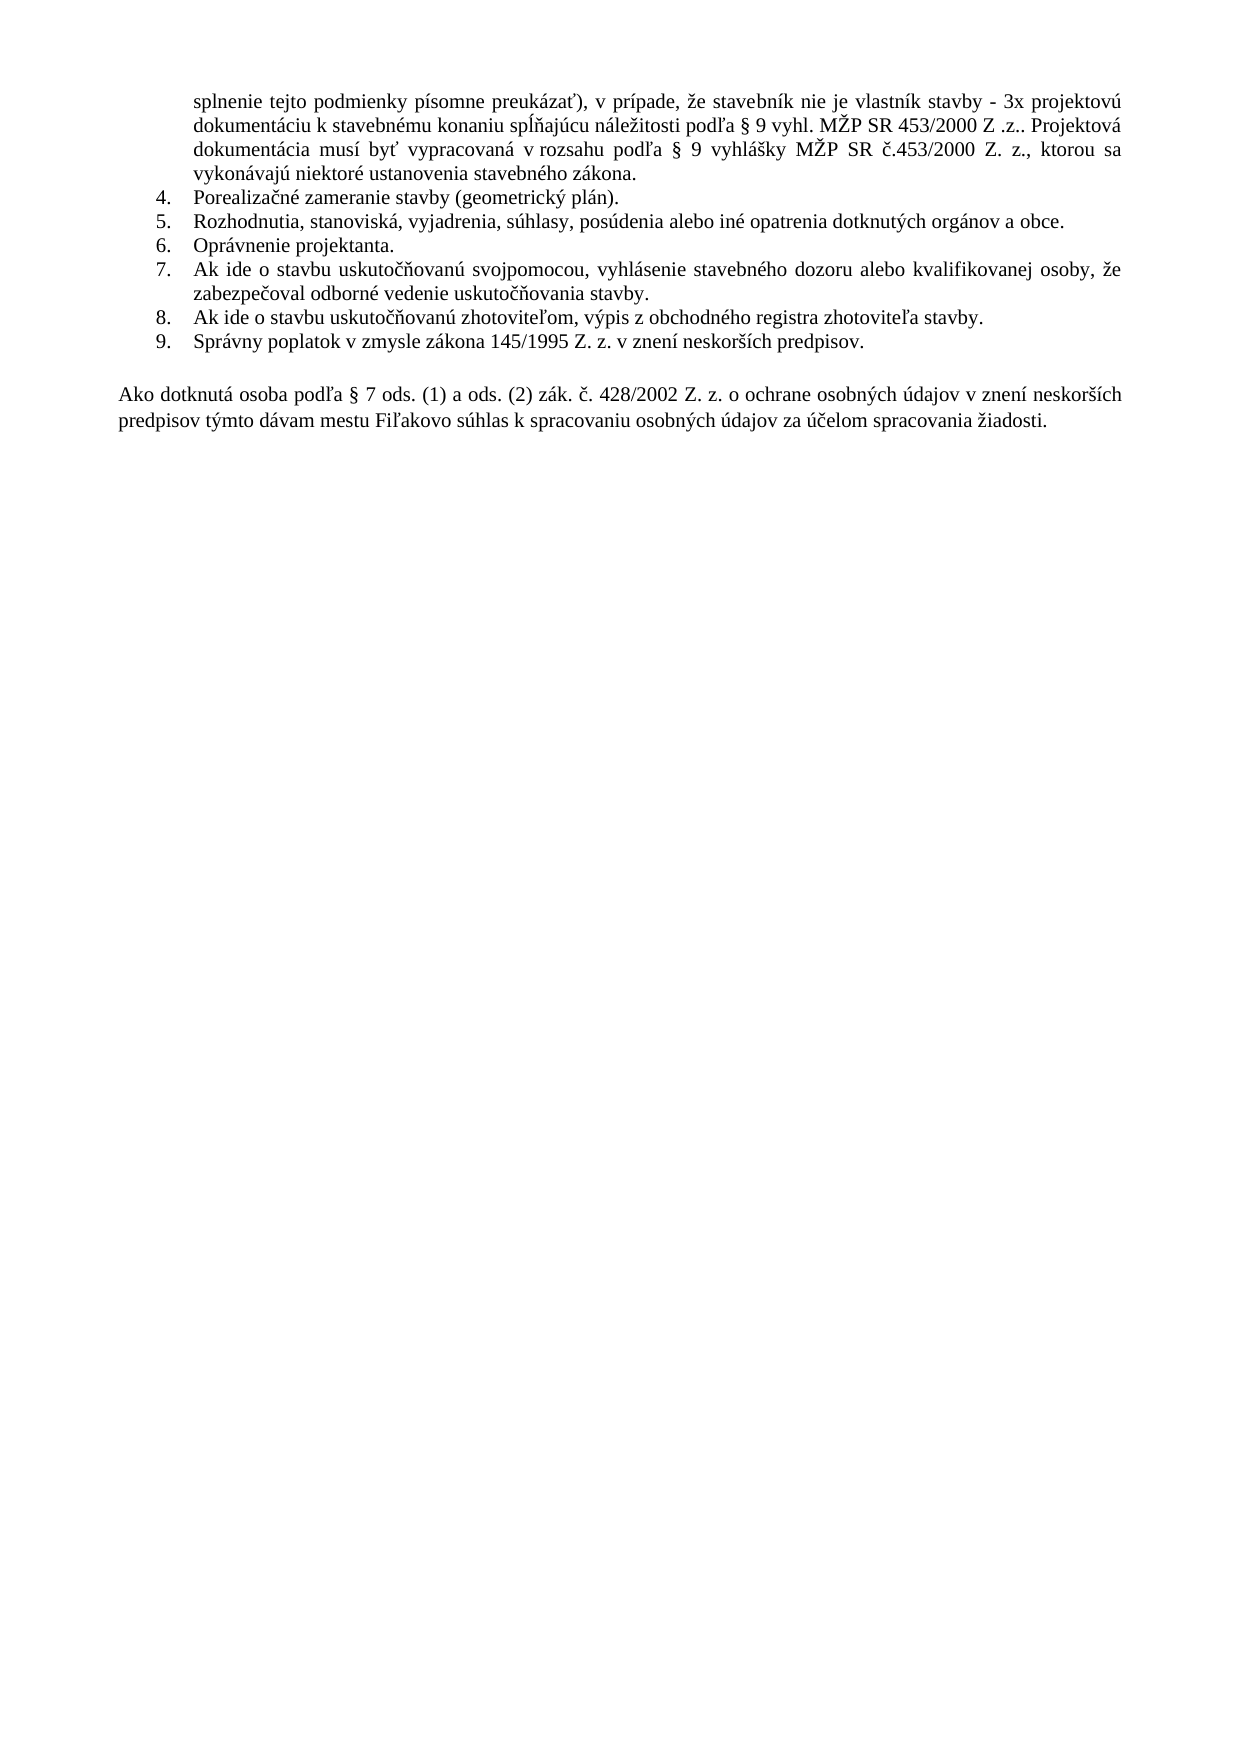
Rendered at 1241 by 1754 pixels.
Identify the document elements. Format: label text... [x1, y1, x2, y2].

list Rozhodnutia, stanoviská, vyjadrenia, súhlasy, posúdenia alebo iné opatrenia dotknutých orgánov a obce. [156, 209, 1122, 233]
text Ako dotknutá osoba podľa § 7 ods. (1) a ods. (2) zák. č. 428/2002 Z. z. o ochrane osobných údajov v znení neskorších predpisov týmto dávam mestu Fiľakovo súhlas k spracovaniu osobných údajov za účelom spracovania žiadosti. [118, 382, 1122, 432]
list Ak ide o stavbu uskutočňovanú svojpomocou, vyhlásenie stavebného dozoru alebo kvalifikovanej osoby, že zabezpečoval odborné vedenie uskutočňovania stavby. [156, 257, 1122, 305]
list Správny poplatok v zmysle zákona 145/1995 Z. z. v znení neskorších predpisov. [156, 329, 1122, 353]
list Porealizačné zameranie stavby (geometrický plán). [156, 185, 1122, 209]
list Ak ide o stavbu uskutočňovanú zhotoviteľom, výpis z obchodného registra zhotoviteľa stavby. [156, 305, 1122, 329]
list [156, 89, 1122, 185]
list Oprávnenie projektanta. [156, 233, 1122, 257]
